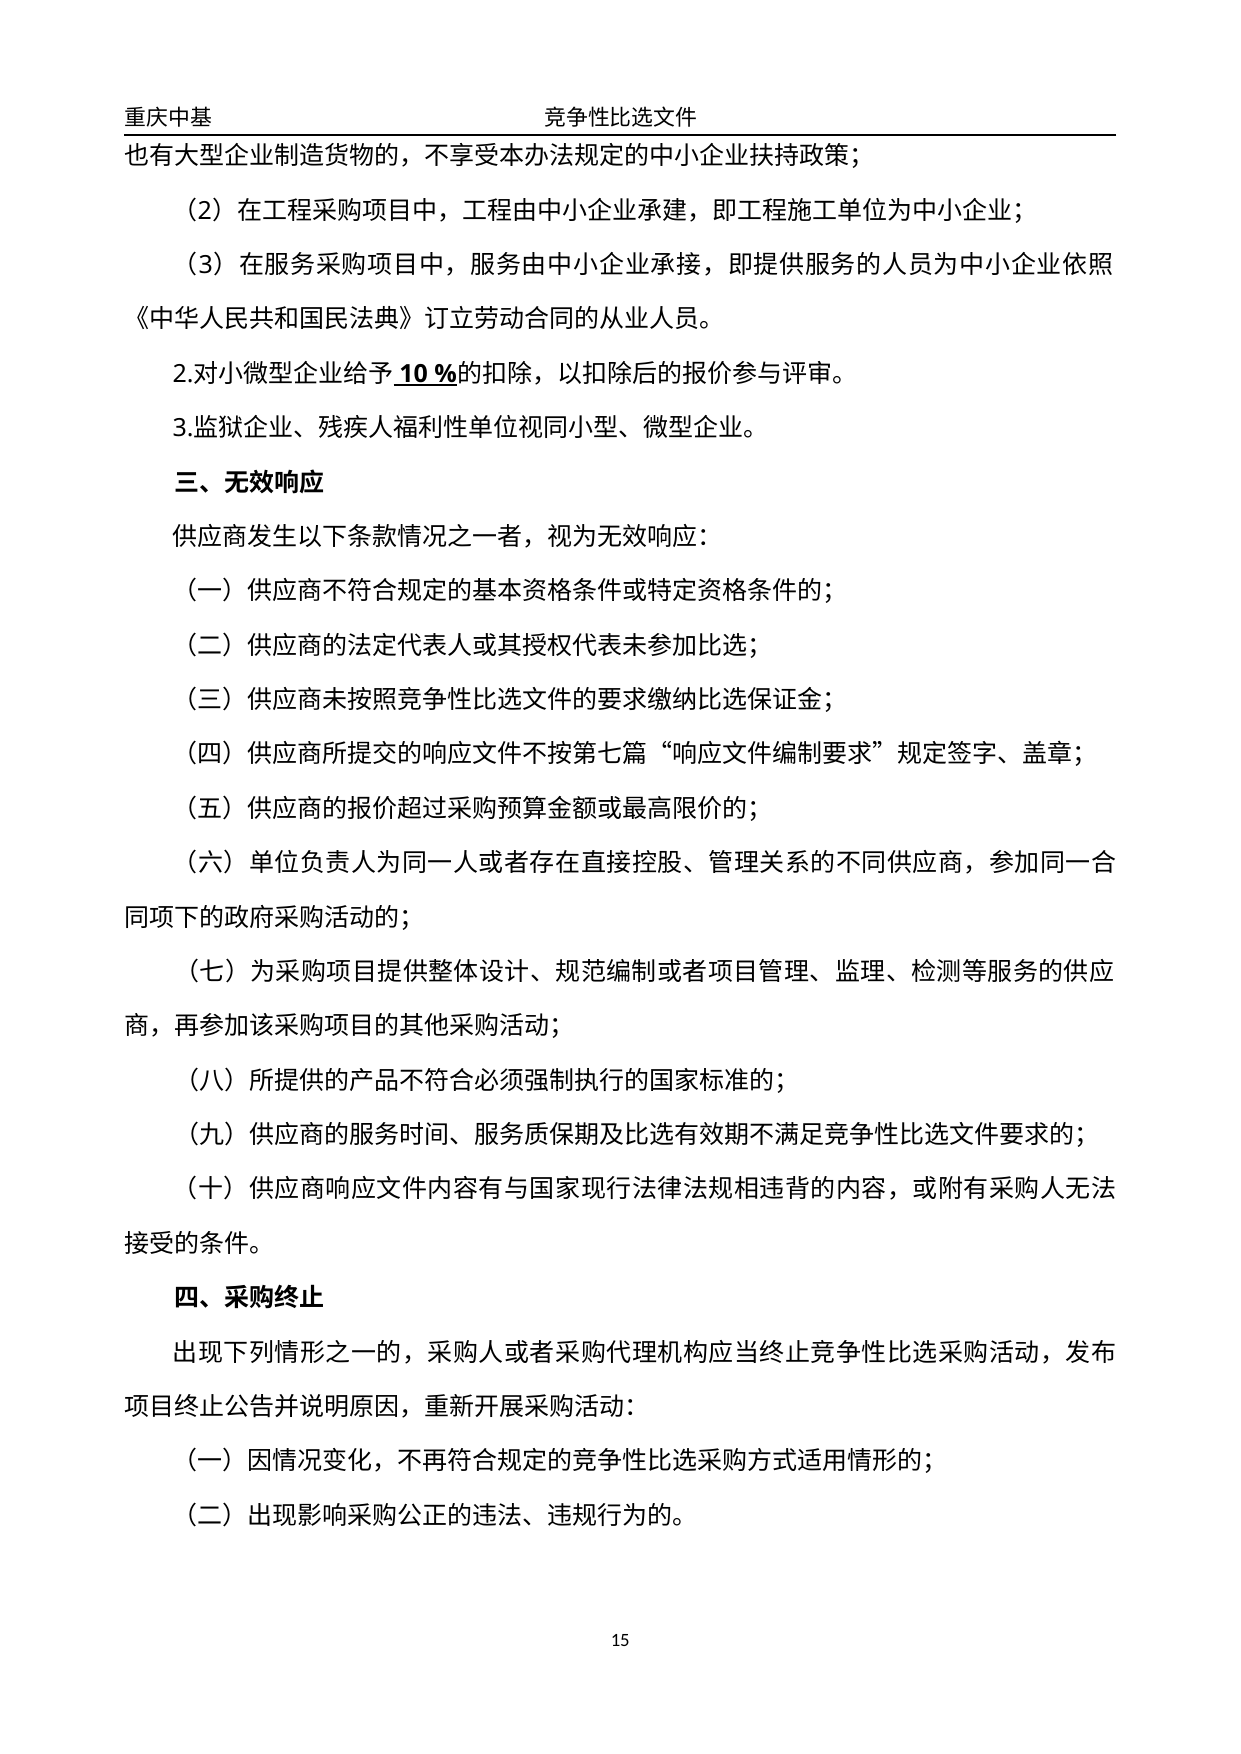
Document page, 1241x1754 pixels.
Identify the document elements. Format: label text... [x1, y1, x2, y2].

subtitle 三、无效响应 [124, 462, 1116, 498]
text （二）出现影响采购公正的违法、违规行为的。 [124, 1495, 1116, 1531]
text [124, 136, 1116, 172]
text （十）供应商响应文件内容有与国家现行法律法规相违背的内容，或附有采购人无法接受的条件。 [124, 1169, 1116, 1259]
text （一）供应商不符合规定的基本资格条件或特定资格条件的； [124, 571, 1116, 607]
text （九）供应商的服务时间、服务质保期及比选有效期不满足竞争性比选文件要求的； [124, 1114, 1116, 1151]
text （二）供应商的法定代表人或其授权代表未参加比选； [124, 625, 1116, 661]
text （三）供应商未按照竞争性比选文件的要求缴纳比选保证金； [124, 679, 1116, 716]
text （3）在服务采购项目中，服务由中小企业承接，即提供服务的人员为中小企业依照《中华人民共和国民法典》订立劳动合同的从业人员。 [124, 244, 1116, 335]
subtitle 四、采购终止 [124, 1278, 1116, 1314]
text （四）供应商所提交的响应文件不按第七篇“响应文件编制要求”规定签字、盖章； [124, 734, 1116, 770]
text 出现下列情形之一的，采购人或者采购代理机构应当终止竞争性比选采购活动，发布项目终止公告并说明原因，重新开展采购活动： [124, 1332, 1116, 1423]
text 3.监狱企业、残疾人福利性单位视同小型、微型企业。 [124, 408, 1116, 444]
text （六）单位负责人为同一人或者存在直接控股、管理关系的不同供应商，参加同一合同项下的政府采购活动的； [124, 843, 1116, 933]
text （五）供应商的报价超过采购预算金额或最高限价的； [124, 788, 1116, 824]
text 2.对小微型企业给予 10 %的扣除，以扣除后的报价参与评审。 [124, 353, 1116, 389]
text 供应商发生以下条款情况之一者，视为无效响应： [124, 516, 1116, 553]
text （七）为采购项目提供整体设计、规范编制或者项目管理、监理、检测等服务的供应商，再参加该采购项目的其他采购活动； [124, 951, 1116, 1042]
text （2）在工程采购项目中，工程由中小企业承建，即工程施工单位为中小企业； [124, 190, 1116, 226]
text （一）因情况变化，不再符合规定的竞争性比选采购方式适用情形的； [124, 1441, 1116, 1477]
text （八）所提供的产品不符合必须强制执行的国家标准的； [124, 1060, 1116, 1096]
